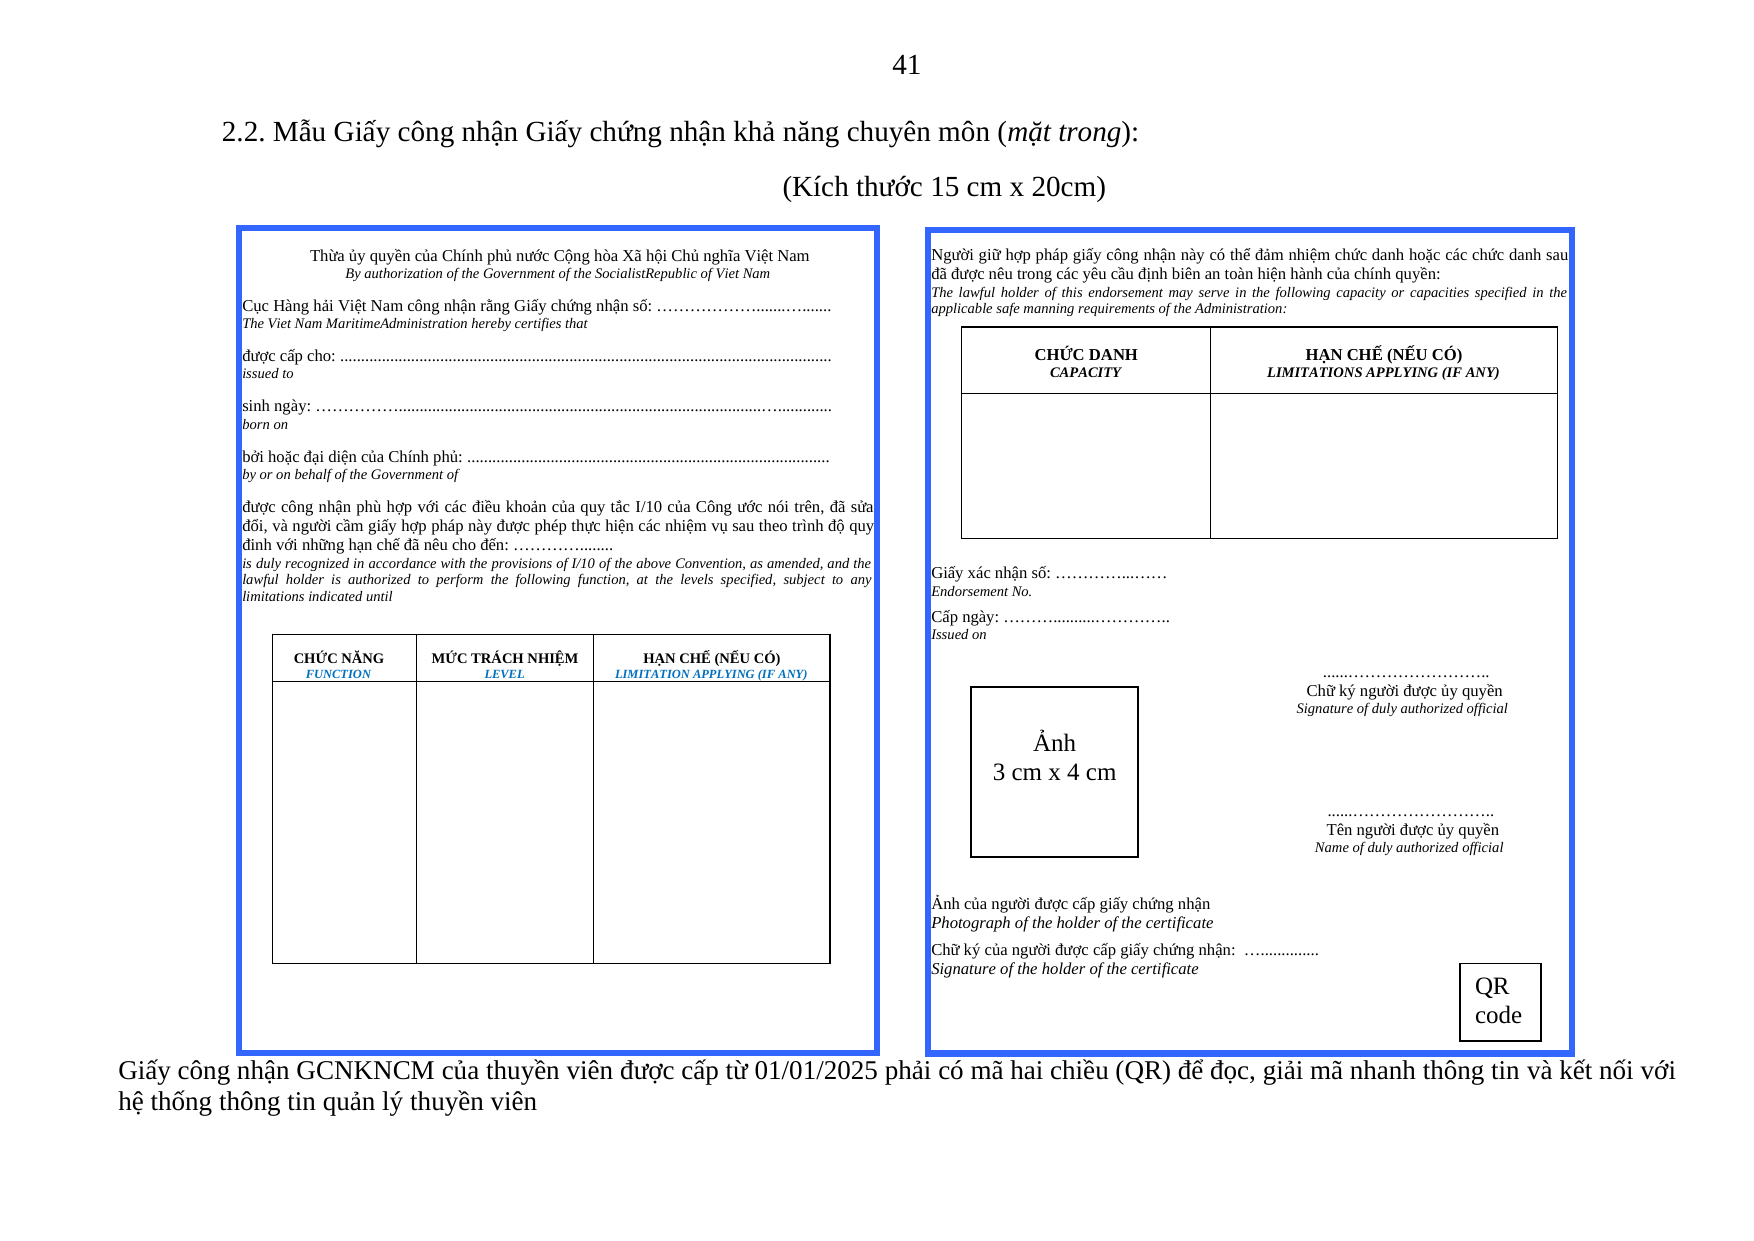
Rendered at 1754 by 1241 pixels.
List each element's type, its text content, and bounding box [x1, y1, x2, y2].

text Giấy công nhận GCNKNCM của thuyền viên được cấp từ 01/01/2025 phải có mã hai chiều (QR) để đọc, giải mã nhanh thông tin và kết nối với hệ thống thông tin quản lý thuyền viên [118, 1054, 1695, 1116]
text (Kích thước 15 cm x 20cm) [118, 169, 1695, 203]
text 2.2. Mẫu Giấy công nhận Giấy chứng nhận khả năng chuyên môn (mặt trong): [118, 114, 1695, 148]
